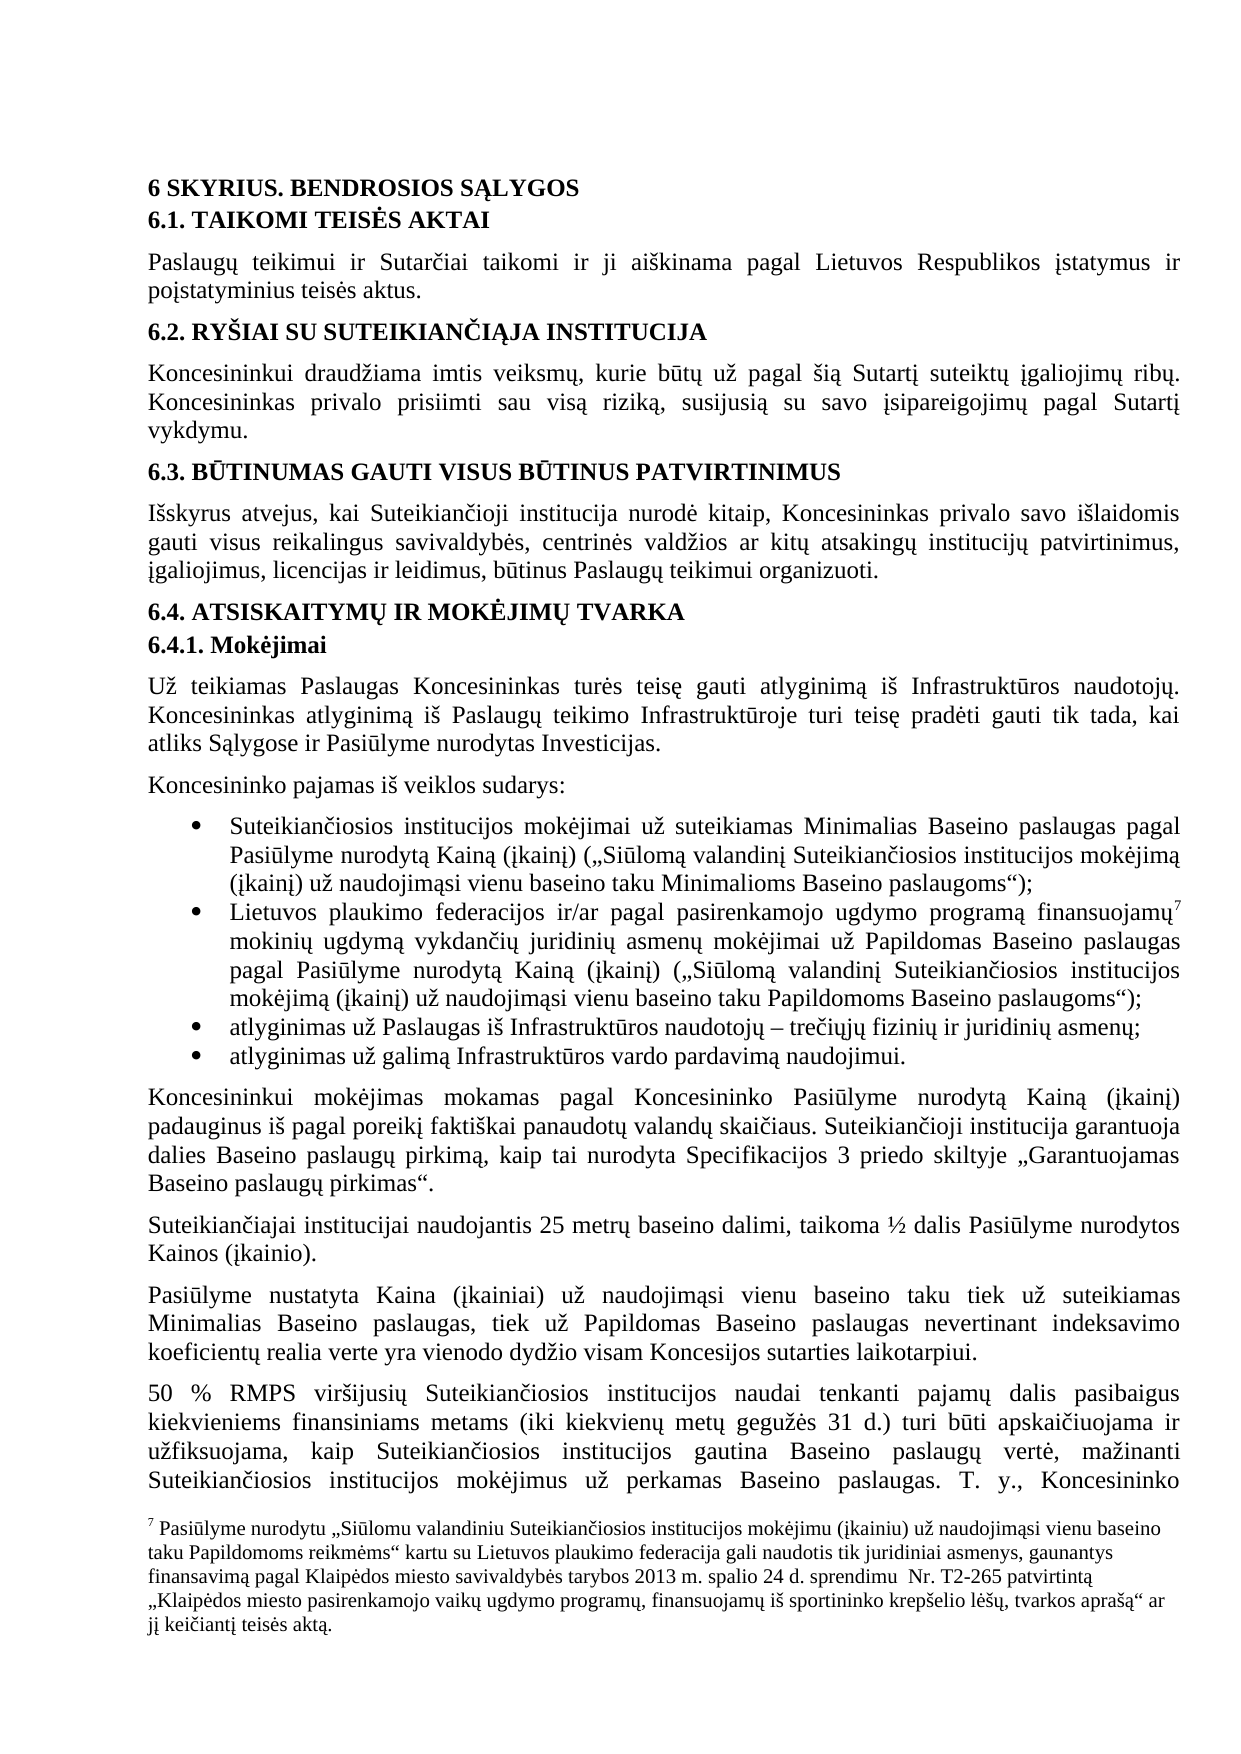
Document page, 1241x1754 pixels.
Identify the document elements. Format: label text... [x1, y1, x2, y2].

text Koncesininko pajamas iš veiklos sudarys: [148, 770, 1181, 798]
list Už teikiamas Paslaugas Koncesininkas turės teisę gauti atlyginimą iš Infrastruktūros naudotojų. Koncesininkas atlyginimą iš Paslaugų teikimo Infrastruktūroje turi teisę pradėti gauti tik tada, kai atliks Sąlygose ir Pasiūlyme nurodytas Investicijas. [148, 671, 1181, 757]
text Koncesininkui mokėjimas mokamas pagal Koncesininko Pasiūlyme nurodytą Kainą (įkainį) padauginus iš pagal poreikį faktiškai panaudotų valandų skaičiaus. Suteikiančioji institucija garantuoja dalies Baseino paslaugų pirkimą, kaip tai nurodyta Specifikacijos 3 priedo skiltyje „Garantuojamas Baseino paslaugų pirkimas“. [148, 1082, 1181, 1197]
subtitle 6.4. ATSISKAITYMŲ IR MOKĖJIMŲ TVArKA [148, 597, 1181, 626]
text Pasiūlyme nustatyta Kaina (įkainiai) už naudojimąsi vienu baseino taku tiek už suteikiamas Minimalias Baseino paslaugas, tiek už Papildomas Baseino paslaugas nevertinant indeksavimo koeficientų realia verte yra vienodo dydžio visam Koncesijos sutarties laikotarpiui. [148, 1280, 1181, 1366]
text Koncesininkui draudžiama imtis veiksmų, kurie būtų už pagal šią Sutartį suteiktų įgaliojimų ribų. Koncesininkas privalo prisiimti sau visą riziką, susijusią su savo įsipareigojimų pagal Sutartį vykdymu. [148, 358, 1181, 444]
subtitle 6 skyrius. Bendrosios sąlygos [148, 173, 1181, 201]
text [148, 1378, 1181, 1493]
subtitle 6.4.1. Mokėjimai [148, 630, 1181, 658]
text Suteikiančiajai institucijai naudojantis 25 metrų baseino dalimi, taikoma ½ dalis Pasiūlyme nurodytos Kainos (įkainio). [148, 1210, 1181, 1267]
list Lietuvos plaukimo federacijos ir/ar pagal pasirenkamojo ugdymo programą finansuojamų mokinių ugdymą vykdančių juridinių asmenų mokėjimai už Papildomas Baseino paslaugas pagal Pasiūlyme nurodytą Kainą (įkainį) („Siūlomą valandinį Suteikiančiosios institucijos mokėjimą (įkainį) už naudojimąsi vienu baseino taku Papildomoms Baseino paslaugoms“); [192, 897, 1181, 1012]
subtitle 6.3. Būtinumas gauti visus būtinus patvirtinimus [148, 457, 1181, 486]
list atlyginimas už galimą Infrastruktūros vardo pardavimą naudojimui. [192, 1041, 1181, 1070]
subtitle 6.2. Ryšiai su Suteikiančiąja institucija [148, 317, 1181, 346]
list Suteikiančiosios institucijos mokėjimai už suteikiamas Minimalias Baseino paslaugas pagal Pasiūlyme nurodytą Kainą (įkainį) („Siūlomą valandinį Suteikiančiosios institucijos mokėjimą (įkainį) už naudojimąsi vienu baseino taku Minimalioms Baseino paslaugoms“); [192, 811, 1181, 897]
text Paslaugų teikimui ir Sutarčiai taikomi ir ji aiškinama pagal Lietuvos Respublikos įstatymus ir poįstatyminius teisės aktus. [148, 247, 1181, 304]
subtitle 6.1. Taikomi TEISĖS AKTAI [148, 206, 1181, 234]
list atlyginimas už Paslaugas iš Infrastruktūros naudotojų – trečiųjų fizinių ir juridinių asmenų; [192, 1012, 1181, 1041]
text Išskyrus atvejus, kai Suteikiančioji institucija nurodė kitaip, Koncesininkas privalo savo išlaidomis gauti visus reikalingus savivaldybės, centrinės valdžios ar kitų atsakingų institucijų patvirtinimus, įgaliojimus, licencijas ir leidimus, būtinus Paslaugų teikimui organizuoti. [148, 498, 1181, 584]
